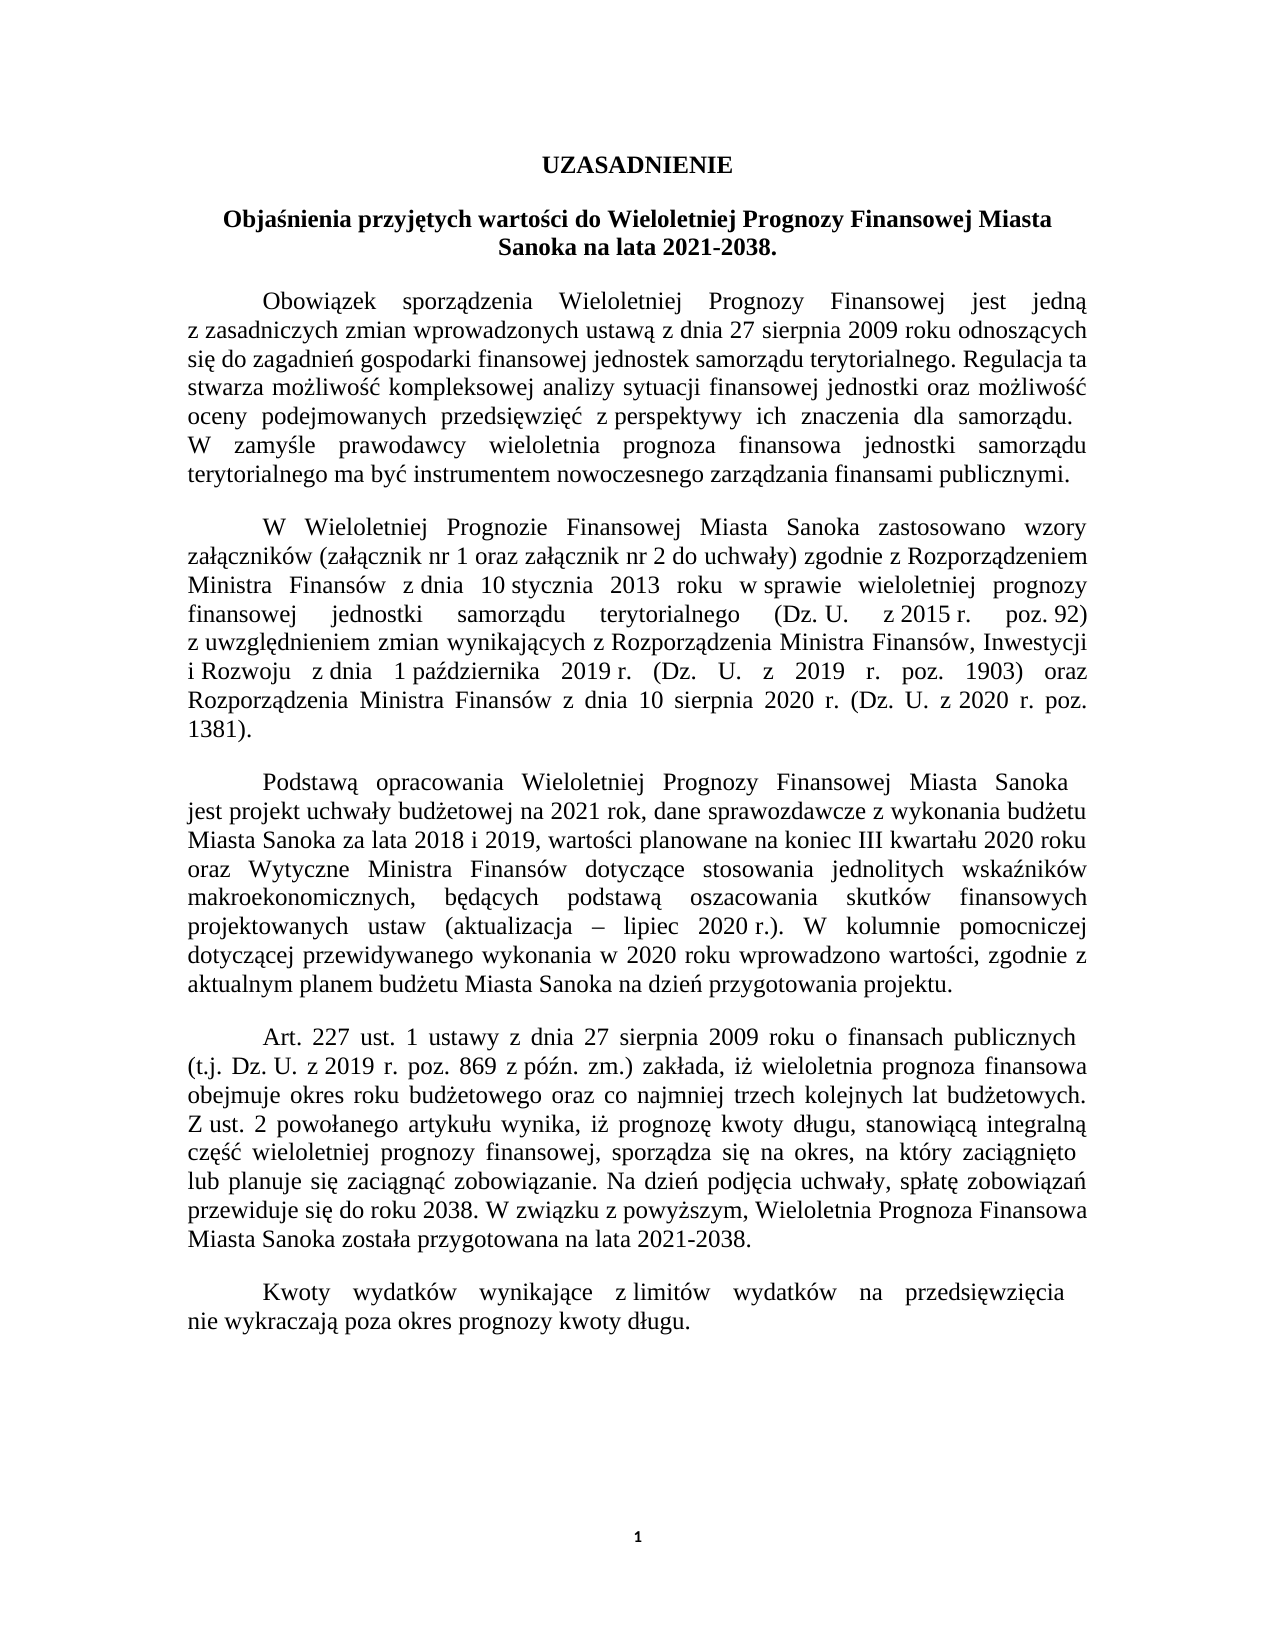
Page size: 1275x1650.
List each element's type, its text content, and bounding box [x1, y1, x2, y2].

text UZASADNIENIE [187, 150, 1087, 179]
text Art. 227 ust. 1 ustawy z dnia 27 sierpnia 2009 roku o finansach publicznych (t.j. Dz. U. z 2019 r. poz. 869 z późn. zm.) zakłada, iż wieloletnia prognoza finansowa obejmuje okres roku budżetowego oraz co najmniej trzech kolejnych lat budżetowych. Z ust. 2 powołanego artykułu wynika, iż prognozę kwoty długu, stanowiącą integralną część wieloletniej prognozy finansowej, sporządza się na okres, na który zaciągnięto lub planuje się zaciągnąć zobowiązanie. Na dzień podjęcia uchwały, spłatę zobowiązań przewiduje się do roku 2038. W związku z powyższym, Wieloletnia Prognoza Finansowa Miasta Sanoka została przygotowana na lata 2021-2038. [187, 1022, 1087, 1252]
text W Wieloletniej Prognozie Finansowej Miasta Sanoka zastosowano wzory załączników (załącznik nr 1 oraz załącznik nr 2 do uchwały) zgodnie z Rozporządzeniem Ministra Finansów z dnia 10 stycznia 2013 roku w sprawie wieloletniej prognozy finansowej jednostki samorządu terytorialnego (Dz. U. z 2015 r. poz. 92) z uwzględnieniem zmian wynikających z Rozporządzenia Ministra Finansów, Inwestycji i Rozwoju z dnia 1 października 2019 r. (Dz. U. z 2019 r. poz. 1903) oraz Rozporządzenia Ministra Finansów z dnia 10 sierpnia 2020 r. (Dz. U. z 2020 r. poz. 1381). [187, 512, 1087, 742]
text Podstawą opracowania Wieloletniej Prognozy Finansowej Miasta Sanoka jest projekt uchwały budżetowej na 2021 rok, dane sprawozdawcze z wykonania budżetu Miasta Sanoka za lata 2018 i 2019, wartości planowane na koniec III kwartału 2020 roku oraz Wytyczne Ministra Finansów dotyczące stosowania jednolitych wskaźników makroekonomicznych, będących podstawą oszacowania skutków finansowych projektowanych ustaw (aktualizacja – lipiec 2020 r.). W kolumnie pomocniczej dotyczącej przewidywanego wykonania w 2020 roku wprowadzono wartości, zgodnie z aktualnym planem budżetu Miasta Sanoka na dzień przygotowania projektu. [187, 767, 1087, 997]
text Kwoty wydatków wynikające z limitów wydatków na przedsięwzięcia nie wykraczają poza okres prognozy kwoty długu. [187, 1277, 1087, 1335]
text Obowiązek sporządzenia Wieloletniej Prognozy Finansowej jest jedną z zasadniczych zmian wprowadzonych ustawą z dnia 27 sierpnia 2009 roku odnoszących się do zagadnień gospodarki finansowej jednostek samorządu terytorialnego. Regulacja ta stwarza możliwość kompleksowej analizy sytuacji finansowej jednostki oraz możliwość oceny podejmowanych przedsięwzięć z perspektywy ich znaczenia dla samorządu. W zamyśle prawodawcy wieloletnia prognoza finansowa jednostki samorządu terytorialnego ma być instrumentem nowoczesnego zarządzania finansami publicznymi. [187, 286, 1087, 487]
text Objaśnienia przyjętych wartości do Wieloletniej Prognozy Finansowej Miasta Sanoka na lata 2021-2038. [187, 204, 1087, 261]
